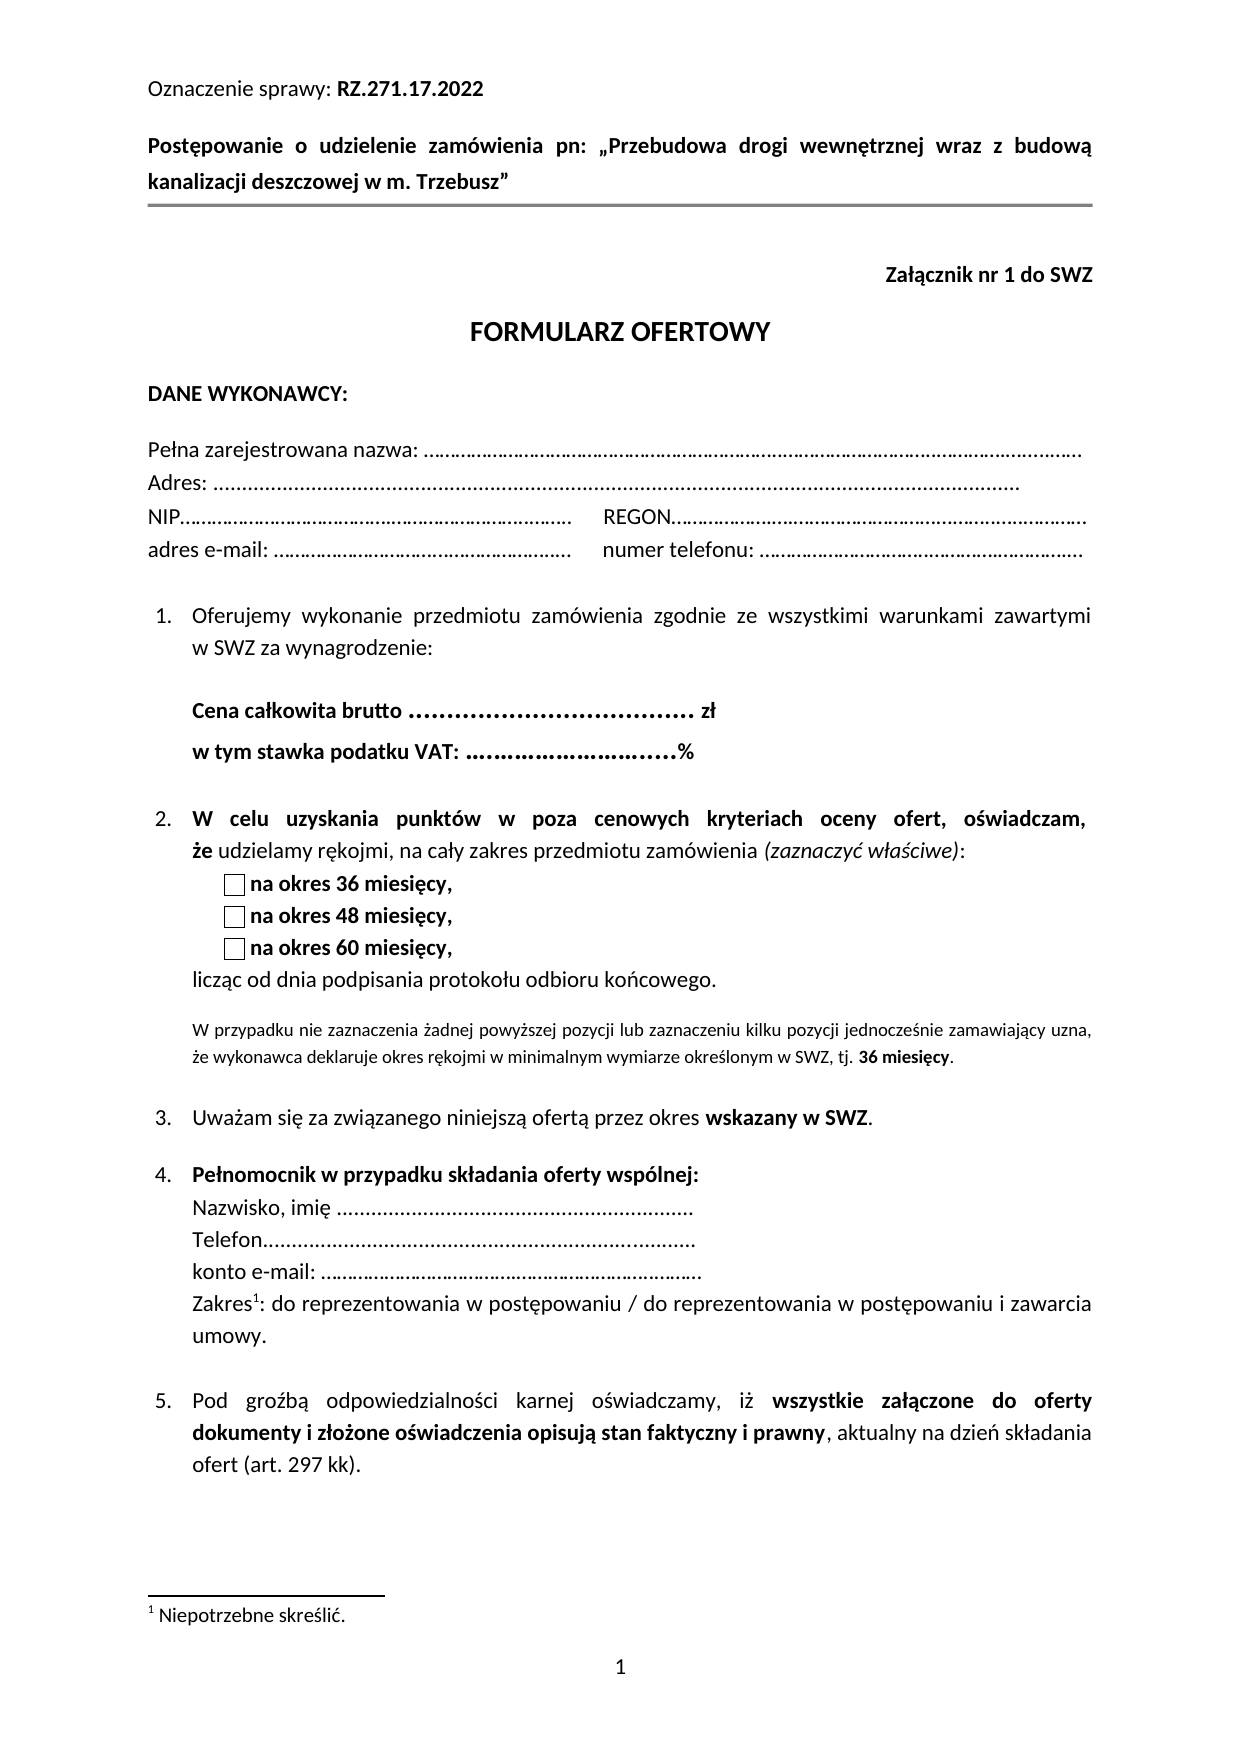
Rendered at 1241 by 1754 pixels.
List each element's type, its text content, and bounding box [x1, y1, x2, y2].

text Zakres: do reprezentowania w postępowaniu / do reprezentowania w postępowaniu i zawarcia umowy. [192, 1289, 1093, 1349]
list Pełnomocnik w przypadku składania oferty wspólnej: [154, 1161, 1093, 1188]
list na okres 36 miesięcy, [223, 869, 1087, 897]
list na okres 60 miesięcy, [223, 933, 1087, 961]
text Telefon........................................................................... [192, 1225, 1093, 1253]
text W przypadku nie zaznaczenia żadnej powyższej pozycji lub zaznaczeniu kilku pozycji jednocześnie zamawiający uzna, że wykonawca deklaruje okres rękojmi w minimalnym wymiarze określonym w SWZ, tj. 36 miesięcy. [192, 1018, 1093, 1068]
text Załącznik nr 1 do SWZ [148, 260, 1093, 288]
list Oferujemy wykonanie przedmiotu zamówienia zgodnie ze wszystkimi warunkami zawartymi w SWZ za wynagrodzenie: [155, 601, 1093, 661]
text w tym stawka podatku VAT: ….………………….....% [192, 731, 1093, 767]
title FORMULARZ OFERTOWY [148, 313, 1093, 348]
text DANE WYKONAWCY: [148, 379, 1093, 407]
text Cena całkowita brutto ..................................... zł [192, 690, 1093, 726]
text NIP………………………………….……………………..…….. REGON……………….….………………………...……..…..………… [148, 502, 1093, 530]
text Nazwisko, imię .............................................................. [192, 1193, 1093, 1221]
list Pod groźbą odpowiedzialności karnej oświadczamy, iż wszystkie załączone do oferty dokumenty i złożone oświadczenia opisują stan faktyczny i prawny, aktualny na dzień składania ofert (art. 297 kk). [154, 1386, 1093, 1478]
text licząc od dnia podpisania protokołu odbioru końcowego. [192, 965, 1087, 993]
list Uważam się za związanego niniejszą ofertą przez okres wskazany w SWZ. [154, 1103, 1093, 1131]
list na okres 48 miesięcy, [223, 901, 1087, 929]
text Pełna zarejestrowana nazwa: …………………………………………………………..………………………..………….….....…… [148, 435, 1093, 463]
text adres e-mail: …………………………...………………..… numer telefonu: …………………………..………….………….… [148, 535, 1093, 563]
text Adres: ............................................................................................................................................ [148, 468, 1093, 496]
list W celu uzyskania punktów w poza cenowych kryteriach oceny ofert, oświadczam, że udzielamy rękojmi, na cały zakres przedmiotu zamówienia (zaznaczyć właściwe): [154, 804, 1087, 865]
text konto e-mail: ……………………………….……………………..……… [192, 1257, 1093, 1285]
